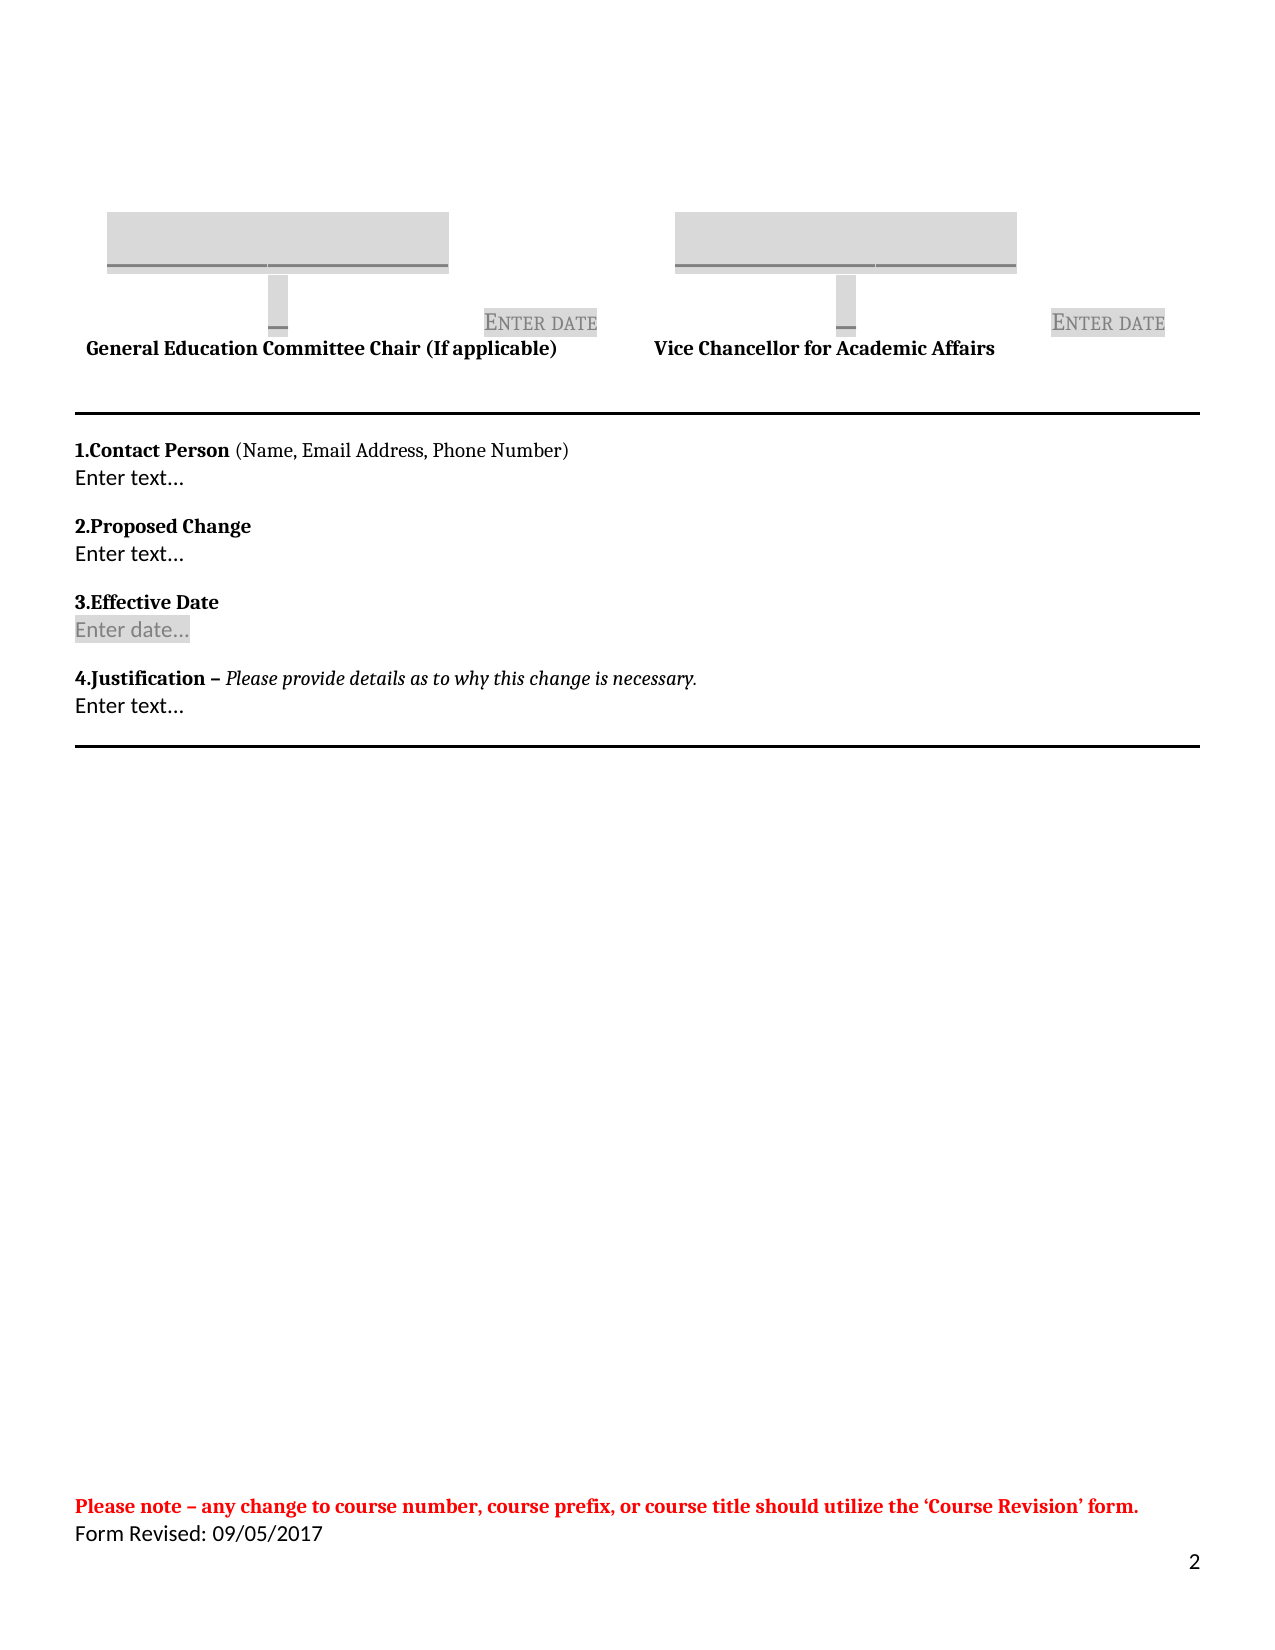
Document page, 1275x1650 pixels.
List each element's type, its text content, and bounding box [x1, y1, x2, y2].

text 3.Effective Date [75, 591, 1200, 615]
text 1.Contact Person (Name, Email Address, Phone Number) [75, 439, 1200, 463]
text 4.Justification – Please provide details as to why this change is necessary. [75, 667, 1200, 691]
table_cell Vice Chancellor for Academic Affairs [643, 150, 1211, 386]
text 2.Proposed Change [75, 515, 1200, 539]
table_cell General Education Committee Chair (If applicable) [75, 150, 643, 386]
